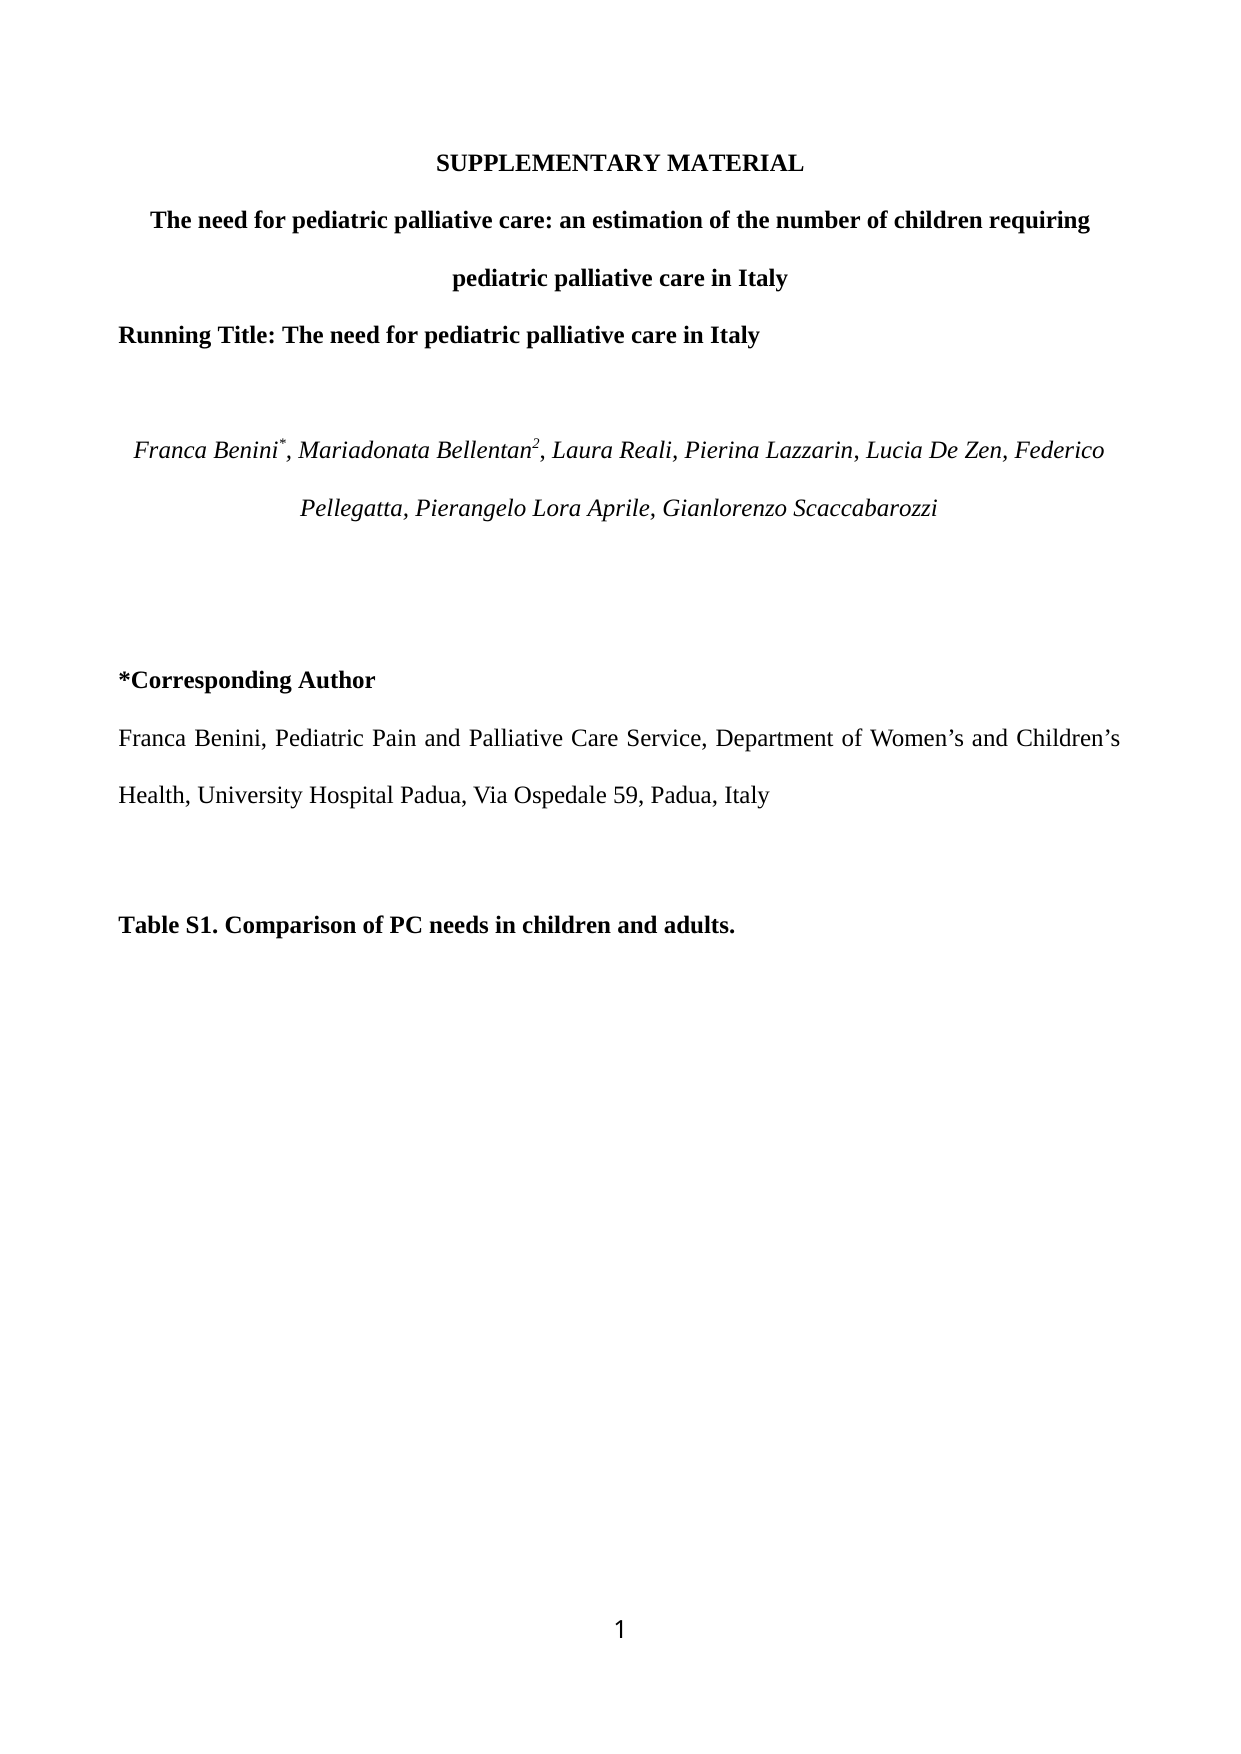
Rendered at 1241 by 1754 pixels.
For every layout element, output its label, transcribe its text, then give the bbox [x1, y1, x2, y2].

text SUPPLEMENTARY MATERIAL [118, 148, 1122, 176]
text Franca Benini*, Mariadonata Bellentan2, Laura Reali, Pierina Lazzarin, Lucia De Zen, Federico Pellegatta, Pierangelo Lora Aprile, Gianlorenzo Scaccabarozzi [118, 435, 1122, 521]
text *Corresponding Author [118, 665, 1122, 694]
text Table S1. Comparison of PC needs in children and adults. [118, 910, 1122, 938]
text The need for pediatric palliative care: an estimation of the number of children requiring pediatric palliative care in Italy [118, 205, 1122, 291]
text Franca Benini, Pediatric Pain and Palliative Care Service, Department of Women’s and Children’s Health, University Hospital Padua, Via Ospedale 59, Padua, Italy [118, 723, 1122, 809]
text Running Title: The need for pediatric palliative care in Italy [118, 320, 1122, 349]
